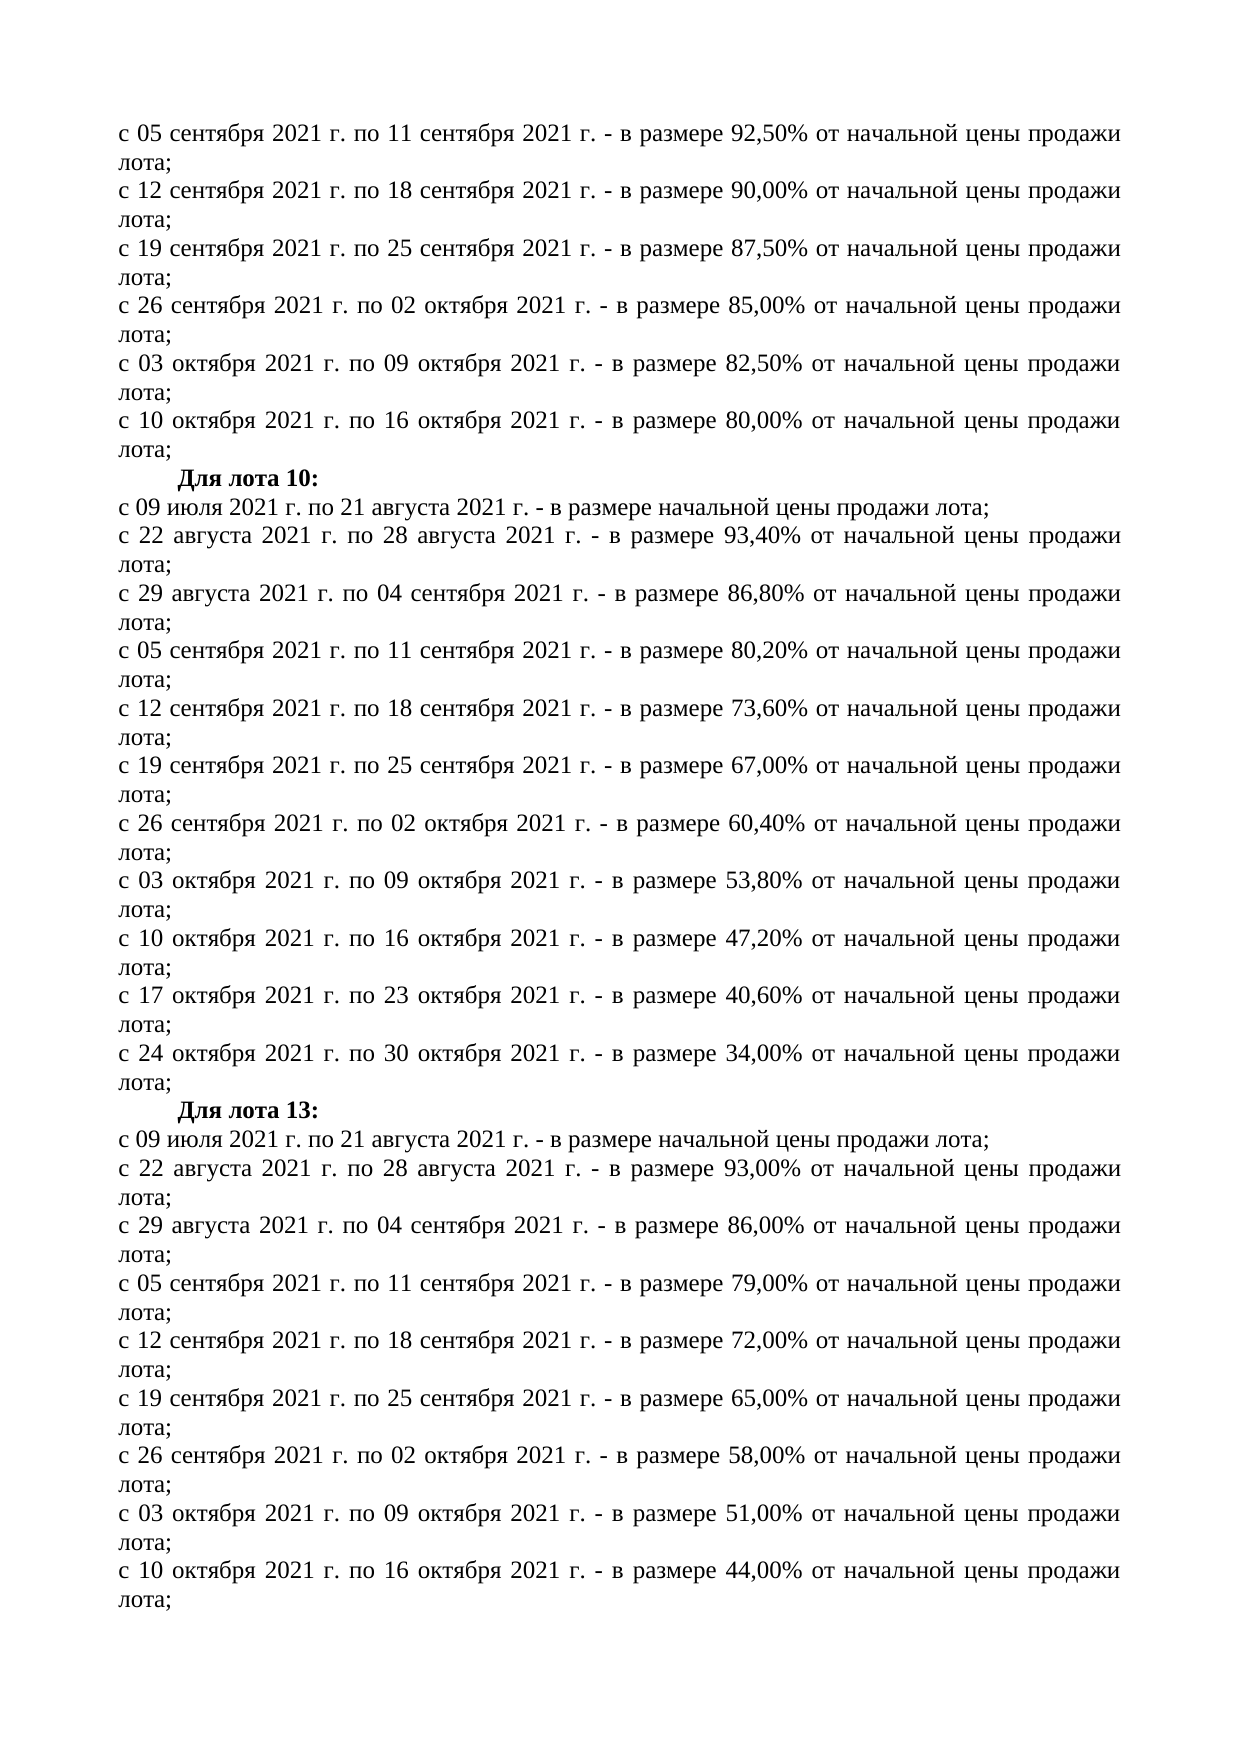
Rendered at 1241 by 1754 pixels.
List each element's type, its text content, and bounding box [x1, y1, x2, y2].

text с 22 августа 2021 г. по 28 августа 2021 г. - в размере 93,40% от начальной цены продажи лота; [118, 521, 1122, 578]
text с 12 сентября 2021 г. по 18 сентября 2021 г. - в размере 72,00% от начальной цены продажи лота; [118, 1326, 1122, 1383]
text с 26 сентября 2021 г. по 02 октября 2021 г. - в размере 58,00% от начальной цены продажи лота; [118, 1441, 1122, 1498]
text с 19 сентября 2021 г. по 25 сентября 2021 г. - в размере 67,00% от начальной цены продажи лота; [118, 751, 1122, 808]
text с 26 сентября 2021 г. по 02 октября 2021 г. - в размере 60,40% от начальной цены продажи лота; [118, 808, 1122, 866]
text с 24 октября 2021 г. по 30 октября 2021 г. - в размере 34,00% от начальной цены продажи лота; [118, 1038, 1122, 1096]
text с 10 октября 2021 г. по 16 октября 2021 г. - в размере 80,00% от начальной цены продажи лота; [118, 406, 1122, 463]
text с 19 сентября 2021 г. по 25 сентября 2021 г. - в размере 65,00% от начальной цены продажи лота; [118, 1383, 1122, 1441]
text с 19 сентября 2021 г. по 25 сентября 2021 г. - в размере 87,50% от начальной цены продажи лота; [118, 233, 1122, 291]
text с 22 августа 2021 г. по 28 августа 2021 г. - в размере 93,00% от начальной цены продажи лота; [118, 1153, 1122, 1211]
text с 29 августа 2021 г. по 04 сентября 2021 г. - в размере 86,80% от начальной цены продажи лота; [118, 578, 1122, 636]
text с 03 октября 2021 г. по 09 октября 2021 г. - в размере 82,50% от начальной цены продажи лота; [118, 348, 1122, 406]
text с 17 октября 2021 г. по 23 октября 2021 г. - в размере 40,60% от начальной цены продажи лота; [118, 981, 1122, 1038]
text с 09 июля 2021 г. по 21 августа 2021 г. - в размере начальной цены продажи лота; [118, 492, 1122, 521]
text с 26 сентября 2021 г. по 02 октября 2021 г. - в размере 85,00% от начальной цены продажи лота; [118, 291, 1122, 348]
text с 29 августа 2021 г. по 04 сентября 2021 г. - в размере 86,00% от начальной цены продажи лота; [118, 1211, 1122, 1268]
text с 05 сентября 2021 г. по 11 сентября 2021 г. - в размере 92,50% от начальной цены продажи лота; [118, 118, 1122, 176]
text с 12 сентября 2021 г. по 18 сентября 2021 г. - в размере 73,60% от начальной цены продажи лота; [118, 693, 1122, 751]
text Для лота 10: [118, 463, 1122, 492]
text с 10 октября 2021 г. по 16 октября 2021 г. - в размере 47,20% от начальной цены продажи лота; [118, 923, 1122, 981]
text с 03 октября 2021 г. по 09 октября 2021 г. - в размере 51,00% от начальной цены продажи лота; [118, 1498, 1122, 1556]
text с 05 сентября 2021 г. по 11 сентября 2021 г. - в размере 80,20% от начальной цены продажи лота; [118, 636, 1122, 693]
text Для лота 13: [118, 1096, 1122, 1124]
text с 09 июля 2021 г. по 21 августа 2021 г. - в размере начальной цены продажи лота; [118, 1124, 1122, 1153]
text с 10 октября 2021 г. по 16 октября 2021 г. - в размере 44,00% от начальной цены продажи лота; [118, 1556, 1122, 1613]
text с 05 сентября 2021 г. по 11 сентября 2021 г. - в размере 79,00% от начальной цены продажи лота; [118, 1268, 1122, 1326]
text с 03 октября 2021 г. по 09 октября 2021 г. - в размере 53,80% от начальной цены продажи лота; [118, 866, 1122, 923]
text с 12 сентября 2021 г. по 18 сентября 2021 г. - в размере 90,00% от начальной цены продажи лота; [118, 176, 1122, 233]
